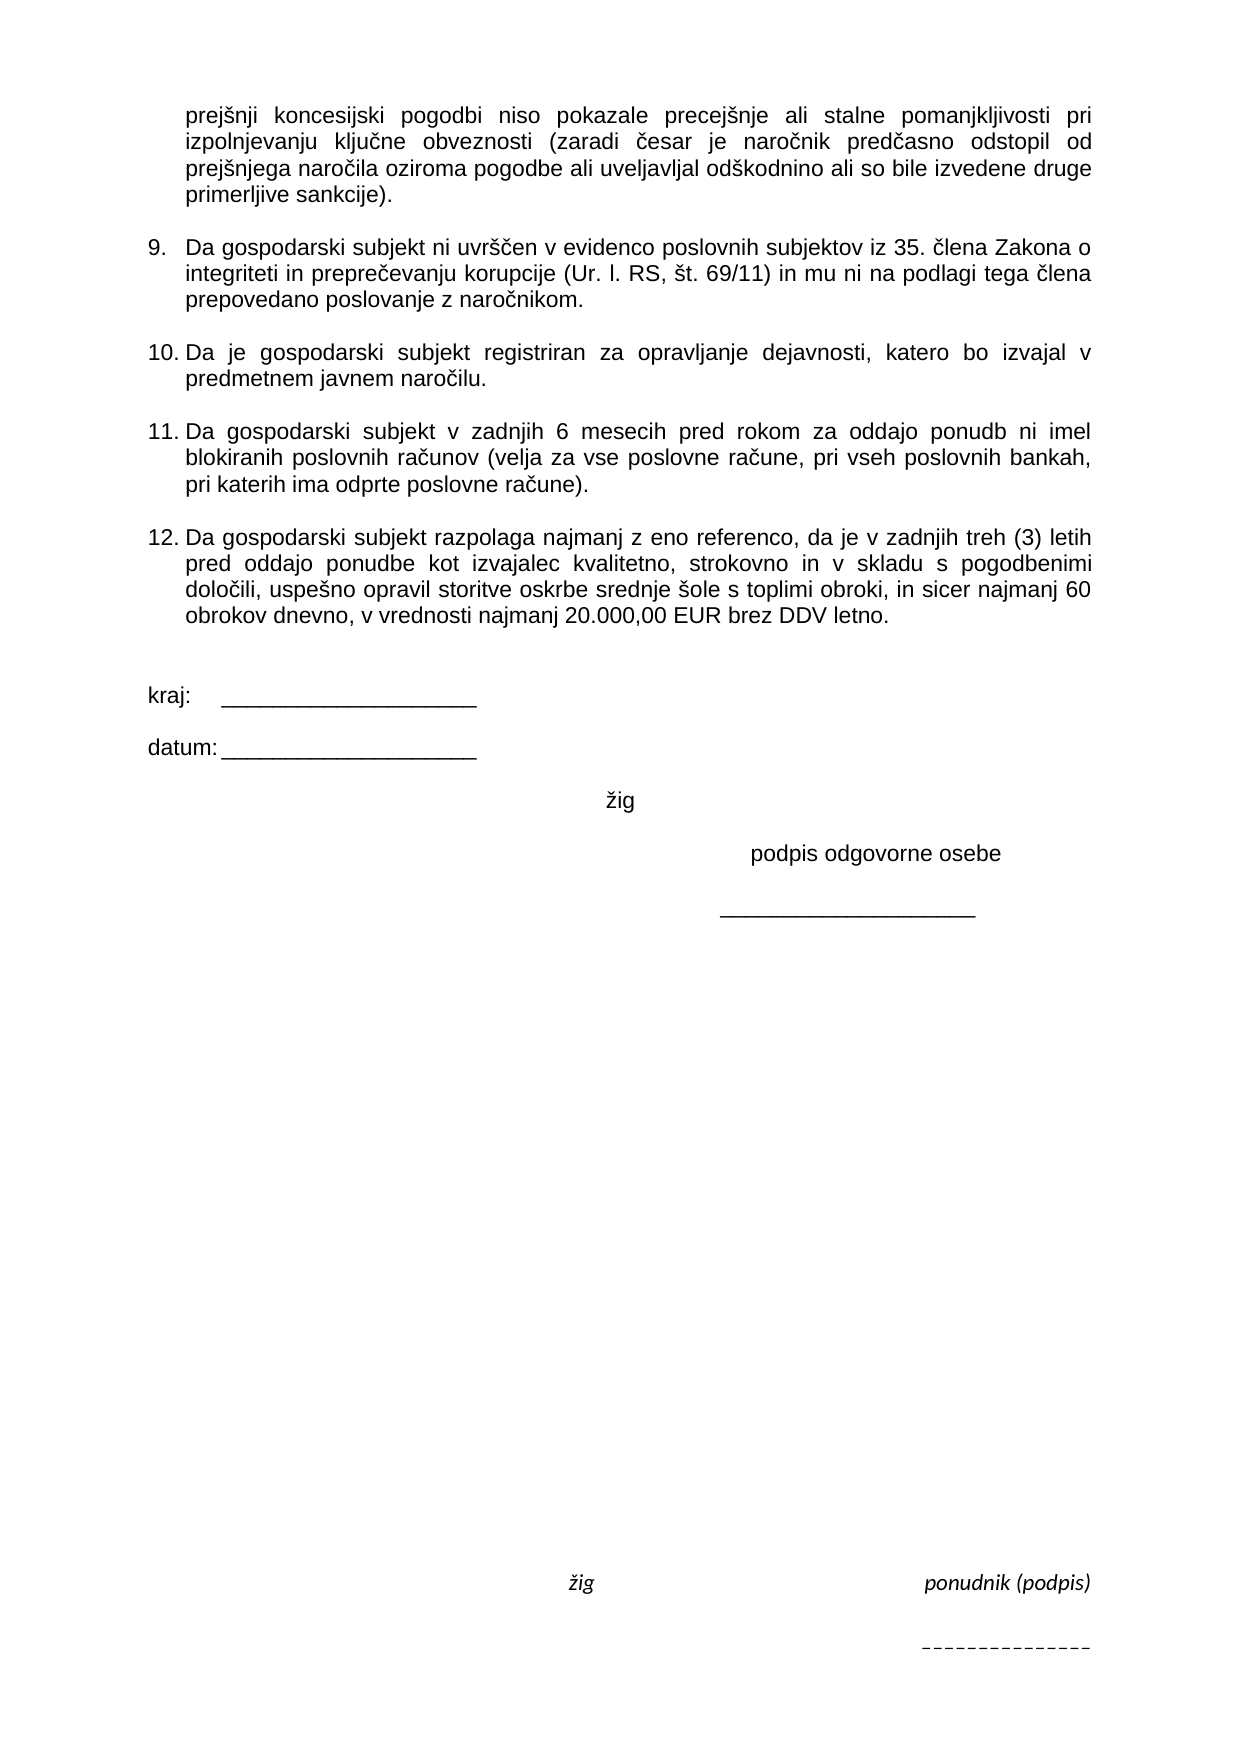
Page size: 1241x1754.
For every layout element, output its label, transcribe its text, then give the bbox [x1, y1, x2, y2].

list Da je gospodarski subjekt registriran za opravljanje dejavnosti, katero bo izvajal v predmetnem javnem naročilu. [148, 339, 1093, 392]
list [148, 102, 1093, 207]
text ____________________ [148, 892, 1093, 919]
text datum: ____________________ [148, 734, 1093, 761]
text žig [148, 787, 1093, 813]
text podpis odgovorne osebe [664, 840, 1093, 866]
list Da gospodarski subjekt razpolaga najmanj z eno referenco, da je v zadnjih treh (3) letih pred oddajo ponudbe kot izvajalec kvalitetno, strokovno in v skladu s pogodbenimi določili, uspešno opravil storitve oskrbe srednje šole s toplimi obroki, in sicer najmanj 60 obrokov dnevno, v vrednosti najmanj 20.000,00 EUR brez DDV letno. [148, 523, 1093, 629]
text kraj: ____________________ [148, 682, 1093, 708]
list Da gospodarski subjekt ni uvrščen v evidenco poslovnih subjektov iz 35. člena Zakona o integriteti in preprečevanju korupcije (Ur. l. RS, št. 69/11) in mu ni na podlagi tega člena prepovedano poslovanje z naročnikom. [148, 233, 1093, 313]
list Da gospodarski subjekt v zadnjih 6 mesecih pred rokom za oddajo ponudb ni imel blokiranih poslovnih računov (velja za vse poslovne račune, pri vseh poslovnih bankah, pri katerih ima odprte poslovne račune). [148, 418, 1093, 497]
